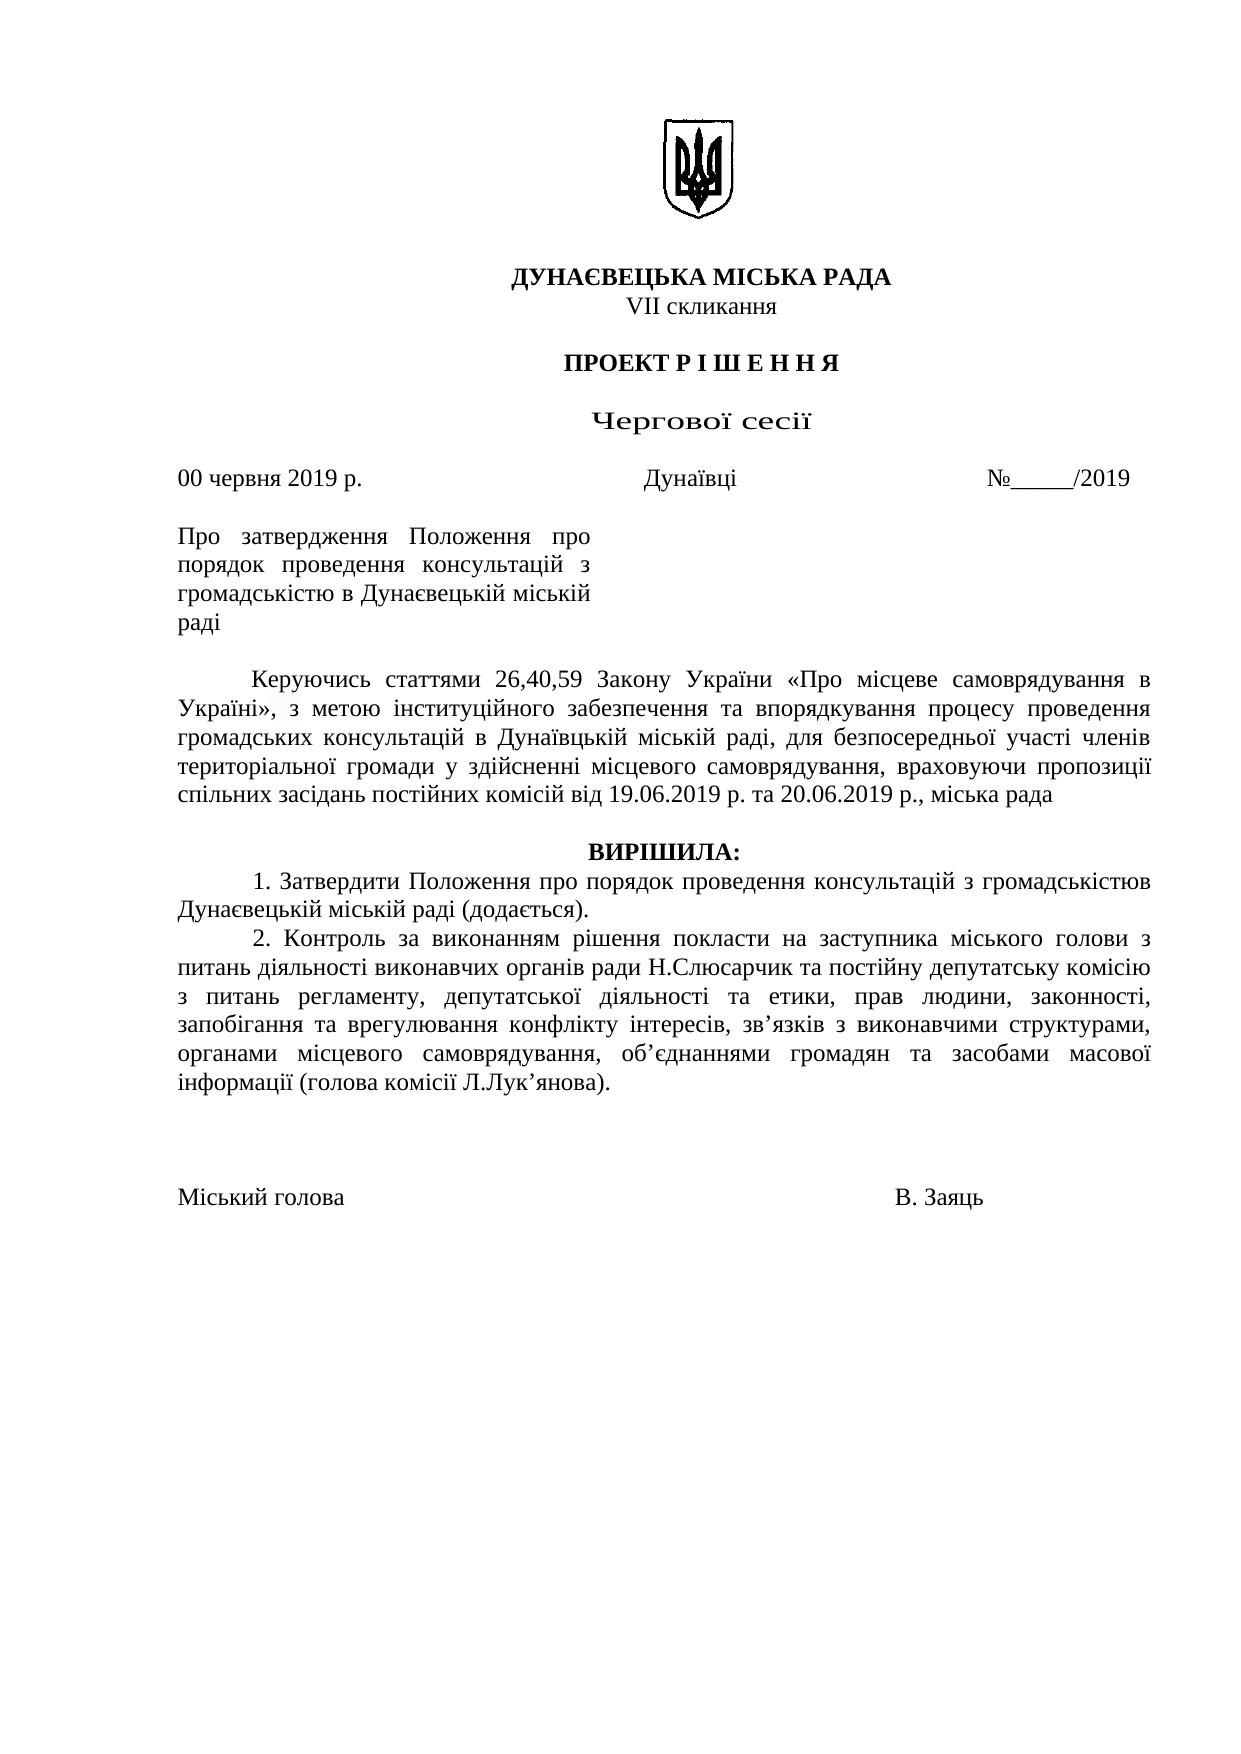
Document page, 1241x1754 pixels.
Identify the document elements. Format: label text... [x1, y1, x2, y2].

text 00 червня 2019 р. Дунаївці №_____/2019 [177, 463, 1152, 492]
text 2. Контроль за виконанням рішення покласти на заступника міського голови з питань діяльності виконавчих органів ради Н.Слюсарчик та постійну депутатську комісію з питань регламенту, депутатської діяльності та етики, прав людини, законності, запобігання та врегулювання конфлікту інтересів, зв’язків з виконавчими структурами, органами місцевого самоврядування, об’єднаннями громадян та засобами масової інформації (голова комісії Л.Лук’янова). [177, 923, 1152, 1096]
text 1. Затвердити Положення про порядок проведення консультацій з громадськістюв Дунаєвецькій міській раді (додається). [177, 866, 1152, 923]
text ВИРІШИЛА: [177, 837, 1152, 866]
text Дунаєвецька міська рада [177, 262, 1152, 291]
subtitle Про затвердження Положення про порядок проведення консультацій з громадськістю в Дунаєвецькій міській раді [177, 521, 591, 636]
text Міський голова В. Заяць [177, 1182, 1152, 1211]
picture [663, 119, 734, 219]
subtitle Чергової сесії [177, 406, 1152, 434]
text ПРОЕКТ Р І Ш Е Н Н Я [177, 348, 1152, 377]
text VII скликання [177, 291, 1152, 319]
text Керуючись статтями 26,40,59 Закону України «Про місцеве самоврядування в Україні», з метою інституційного забезпечення та впорядкування процесу проведення громадських консультацій в Дунаївцькій міській раді, для безпосередньої участі членів територіальної громади у здійсненні місцевого самоврядування, враховуючи пропозиції спільних засідань постійних комісій від 19.06.2019 р. та 20.06.2019 р., міська рада [177, 664, 1152, 808]
